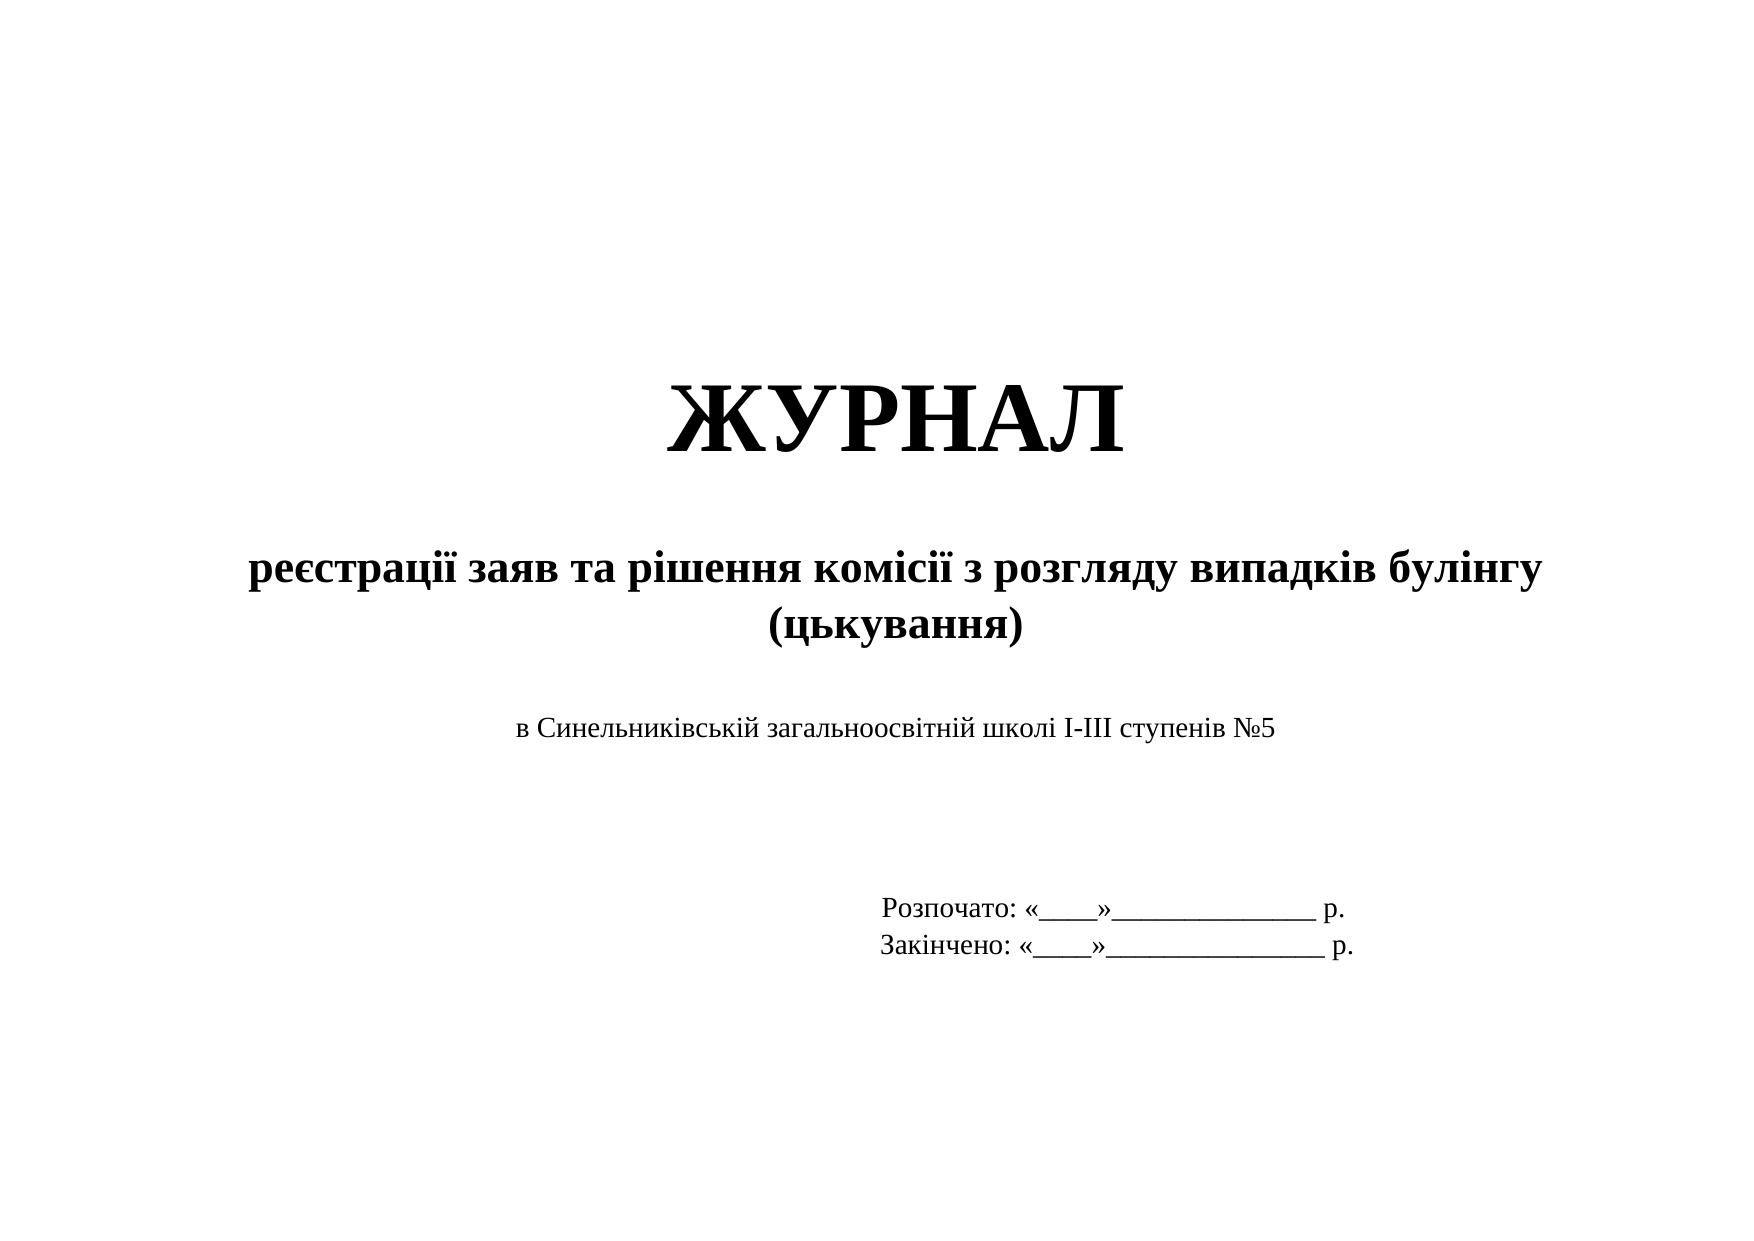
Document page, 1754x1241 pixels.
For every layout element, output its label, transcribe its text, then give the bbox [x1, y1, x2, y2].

text реєстрації заяв та рішення комісії з розгляду випадків булінгу (цькування) [156, 539, 1636, 649]
text в Синельниківській загальноосвітній школі І-ІІІ ступенів №5 [156, 710, 1636, 743]
text ЖУРНАЛ [156, 358, 1636, 473]
text Розпочато: «____»______________ р. [156, 891, 1636, 924]
text Закінчено: «____»_______________ р. [156, 927, 1636, 960]
